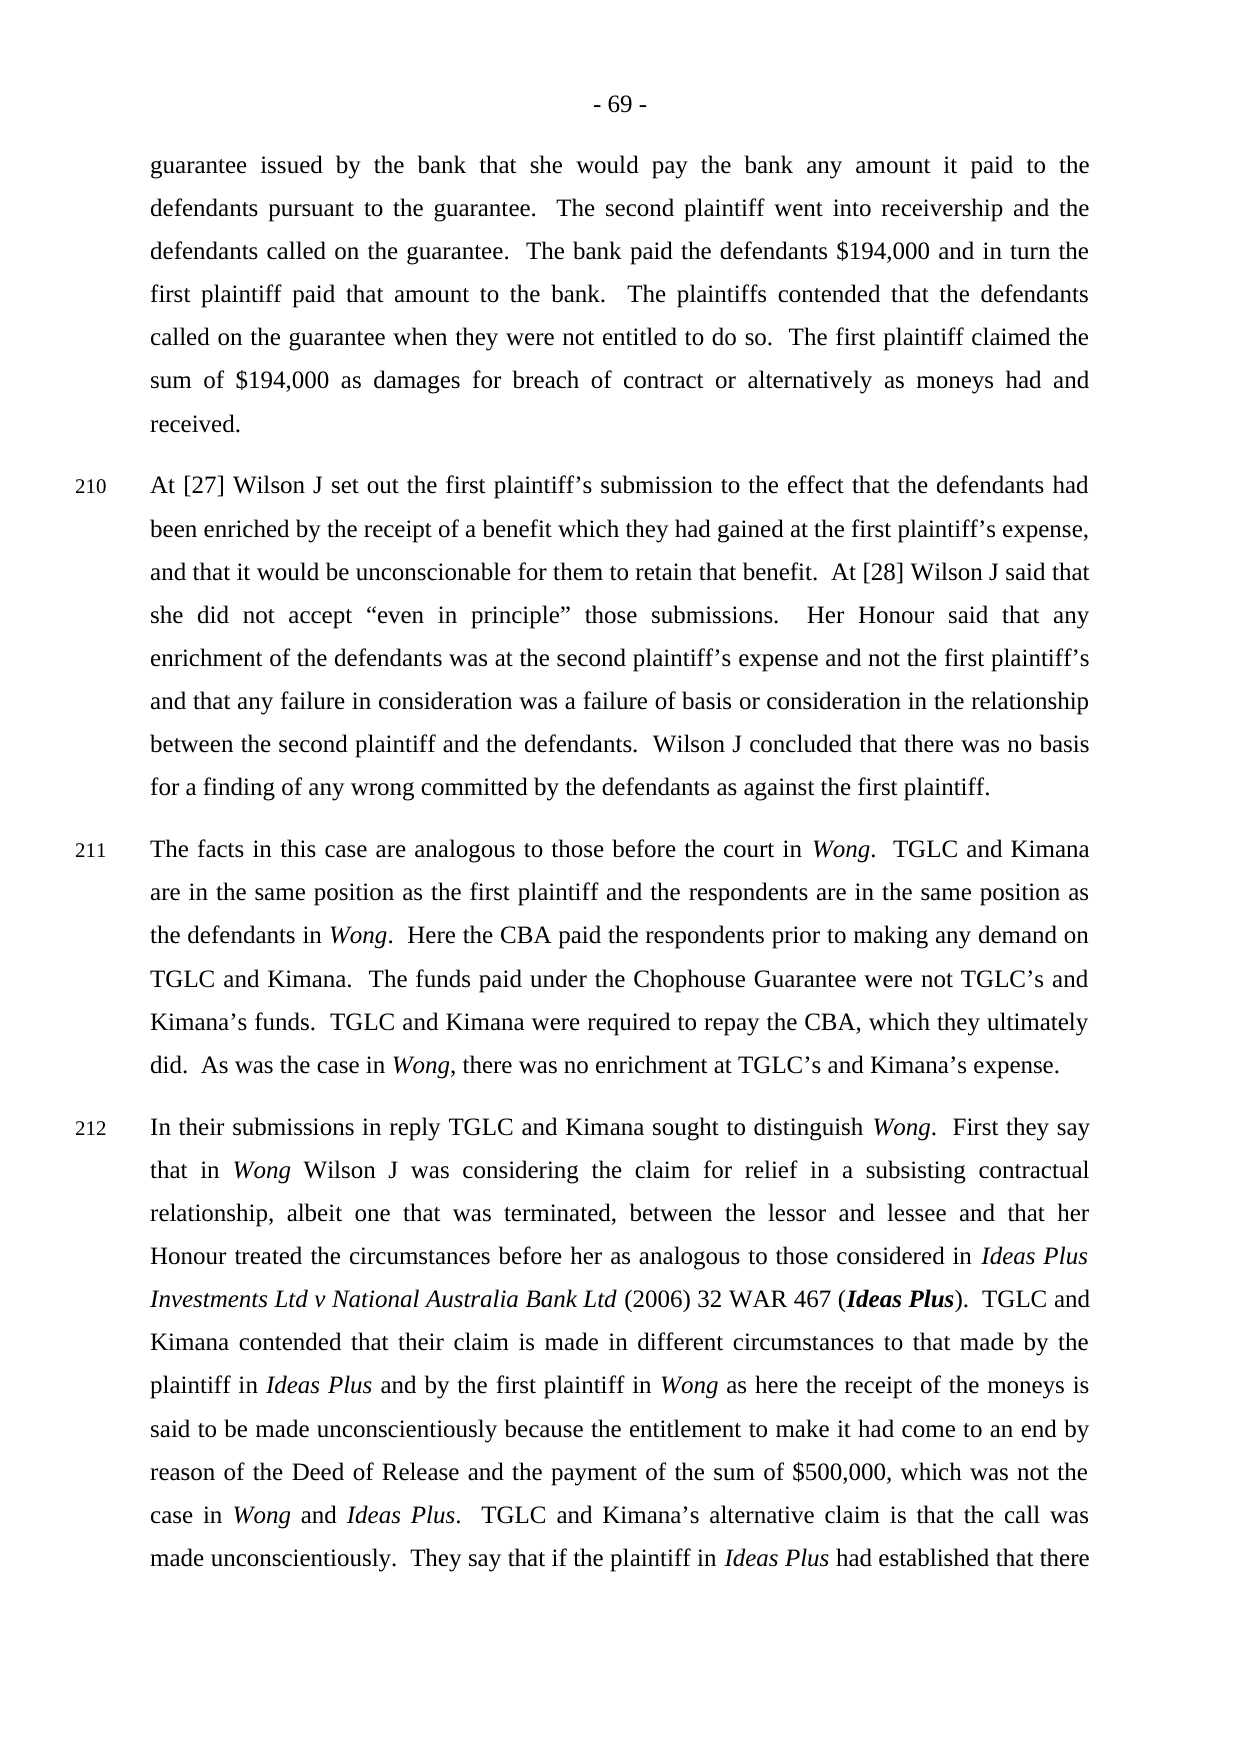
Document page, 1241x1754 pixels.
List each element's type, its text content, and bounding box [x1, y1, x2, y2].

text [75, 150, 1090, 437]
text At [27] Wilson J set out the first plaintiff’s submission to the effect that the defendants had been enriched by the receipt of a benefit which they had gained at the first plaintiff’s expense, and that it would be unconscionable for them to retain that benefit. At [28] Wilson J said that she did not accept “even in principle” those submissions. Her Honour said that any enrichment of the defendants was at the second plaintiff’s expense and not the first plaintiff’s and that any failure in consideration was a failure of basis or consideration in the relationship between the second plaintiff and the defendants. Wilson J concluded that there was no basis for a finding of any wrong committed by the defendants as against the first plaintiff. [75, 471, 1090, 801]
text The facts in this case are analogous to those before the court in Wong. TGLC and Kimana are in the same position as the first plaintiff and the respondents are in the same position as the defendants in Wong. Here the CBA paid the respondents prior to making any demand on TGLC and Kimana. The funds paid under the Chophouse Guarantee were not TGLC’s and Kimana’s funds. TGLC and Kimana were required to repay the CBA, which they ultimately did. As was the case in Wong, there was no enrichment at TGLC’s and Kimana’s expense. [75, 834, 1090, 1079]
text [75, 1112, 1090, 1572]
